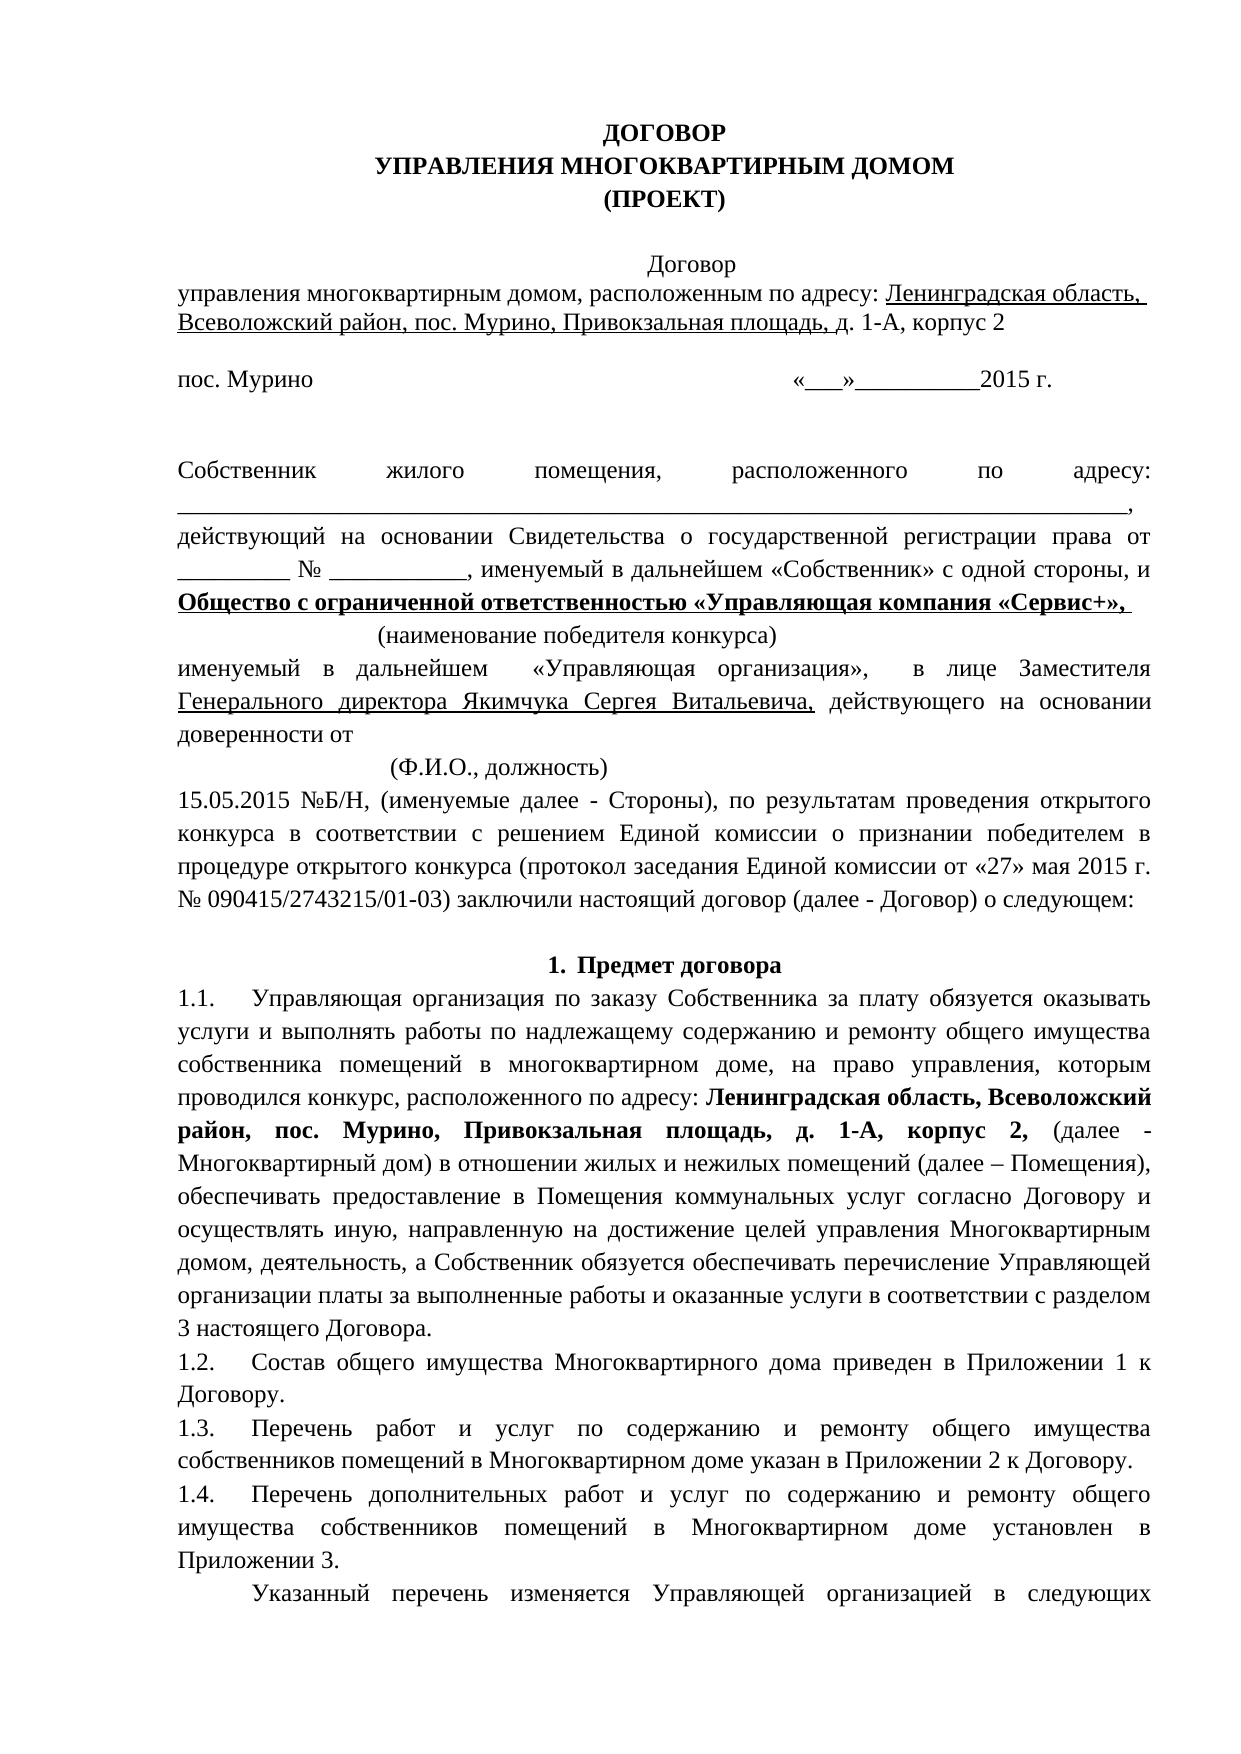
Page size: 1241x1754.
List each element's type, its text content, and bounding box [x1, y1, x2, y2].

text УПРАВЛЕНИЯ МНОГОКВАРТИРНЫМ ДОМОМ [177, 151, 1152, 180]
text ДОГОВОР [177, 118, 1152, 147]
text Договор [177, 250, 1131, 278]
title пос. Мурино «___»__________2015 г. [177, 364, 1152, 393]
text (наименование победителя конкурса) [177, 620, 1152, 649]
text управления многоквартирным домом, расположенным по адресу: Ленинградская область, Всеволожский район, пос. Мурино, Привокзальная площадь, д. 1-А, корпус 2 [177, 278, 1152, 336]
list Перечень работ и услуг по содержанию и ремонту общего имущества собственников помещений в Многоквартирном доме указан в Приложении 2 к Договору. [177, 1413, 1152, 1474]
text Собственник жилого помещения, расположенного по адресу: ____________________________________________________________________________, действующий на основании Свидетельства о государственной регистрации права от _________ № ___________, именуемый в дальнейшем «Собственник» с одной стороны, и Общество с ограниченной ответственностью «Управляющая компания «Сервис+», [177, 455, 1152, 616]
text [177, 1578, 1152, 1606]
text (Ф.И.О., должность) [177, 752, 1152, 781]
text именуемый в дальнейшем «Управляющая организация», в лице Заместителя Генерального директора Якимчука Сергея Витальевича, действующего на основании доверенности от [177, 653, 1152, 748]
list Состав общего имущества Многоквартирного дома приведен в Приложении 1 к Договору. [177, 1347, 1152, 1408]
list Перечень дополнительных работ и услуг по содержанию и ремонту общего имущества собственников помещений в Многоквартирном доме установлен в Приложении 3. [177, 1479, 1152, 1573]
text (ПРОЕКТ) [177, 184, 1152, 213]
list Предмет договора [177, 950, 1152, 979]
text 15.05.2015 №Б/Н, (именуемые далее - Стороны), по результатам проведения открытого конкурса в соответствии с решением Единой комиссии о признании победителем в процедуре открытого конкурса (протокол заседания Единой комиссии от «27» мая 2015 г. № 090415/2743215/01-03) заключили настоящий договор (далее - Договор) о следующем: [177, 785, 1152, 913]
list Управляющая организация по заказу Собственника за плату обязуется оказывать услуги и выполнять работы по надлежащему содержанию и ремонту общего имущества собственника помещений в многоквартирном доме, на право управления, которым проводился конкурс, расположенного по адресу: Ленинградская область, Всеволожский район, пос. Мурино, Привокзальная площадь, д. 1-А, корпус 2, (далее - Многоквартирный дом) в отношении жилых и нежилых помещений (далее – Помещения), обеспечивать предоставление в Помещения коммунальных услуг согласно Договору и осуществлять иную, направленную на достижение целей управления Многоквартирным домом, деятельность, а Собственник обязуется обеспечивать перечисление Управляющей организации платы за выполненные работы и оказанные услуги в соответствии с разделом 3 настоящего Договора. [177, 983, 1152, 1342]
